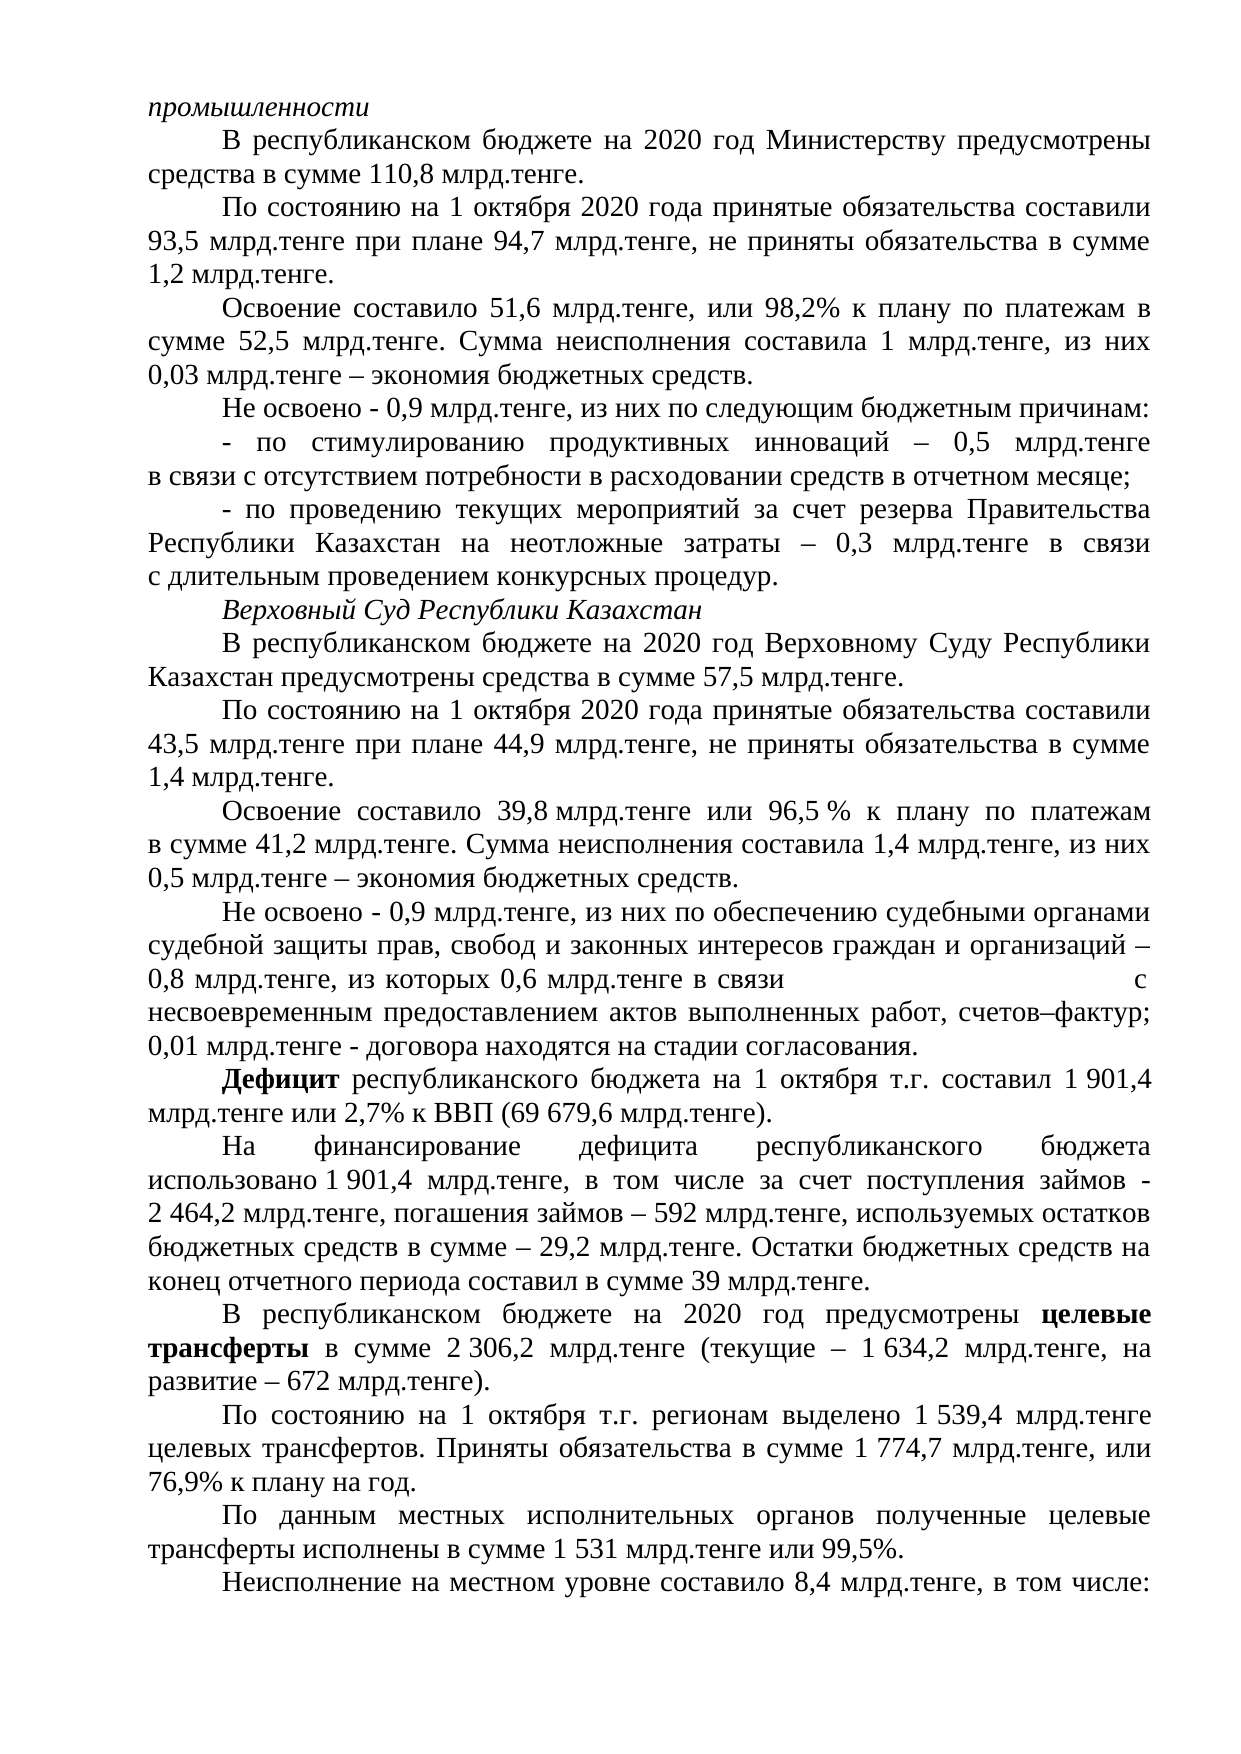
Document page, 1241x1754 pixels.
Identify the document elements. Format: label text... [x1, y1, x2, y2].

text На финансирование дефицита республиканского бюджета использовано 1 901,4 млрд.тенге, в том числе за счет поступления займов -2 464,2 млрд.тенге, погашения займов – 592 млрд.тенге, используемых остатков бюджетных средств в сумме – 29,2 млрд.тенге. Остатки бюджетных средств на конец отчетного периода составил в сумме 39 млрд.тенге. [148, 1128, 1152, 1296]
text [148, 1564, 1152, 1663]
text Дефицит республиканского бюджета на 1 октября т.г. составил 1 901,4 млрд.тенге или 2,7% к ВВП (69 679,6 млрд.тенге). [148, 1061, 1152, 1128]
text В республиканском бюджете на 2020 год Верховному Суду Республики Казахстан предусмотрены средства в сумме 57,5 млрд.тенге. [148, 625, 1152, 692]
text По состоянию на 1 октября 2020 года принятые обязательства составили 43,5 млрд.тенге при плане 44,9 млрд.тенге, не приняты обязательства в сумме 1,4 млрд.тенге. [148, 692, 1152, 793]
text По состоянию на 1 октября т.г. регионам выделено 1 539,4 млрд.тенге целевых трансфертов. Приняты обязательства в сумме 1 774,7 млрд.тенге, или 76,9% к плану на год. [148, 1397, 1152, 1497]
text По данным местных исполнительных органов полученные целевые трансферты исполнены в сумме 1 531 млрд.тенге или 99,5%. [148, 1497, 1152, 1564]
text В республиканском бюджете на 2020 год предусмотрены целевые трансферты в сумме 2 306,2 млрд.тенге (текущие – 1 634,2 млрд.тенге, на развитие – 672 млрд.тенге). [148, 1296, 1152, 1397]
text - по стимулированию продуктивных инноваций – 0,5 млрд.тенге в связи с отсутствием потребности в расходовании средств в отчетном месяце; [148, 424, 1152, 491]
text По состоянию на 1 октября 2020 года принятые обязательства составили 93,5 млрд.тенге при плане 94,7 млрд.тенге, не приняты обязательства в сумме 1,2 млрд.тенге. [148, 189, 1152, 290]
text Верховный Суд Республики Казахстан [148, 592, 1152, 625]
text В республиканском бюджете на 2020 год Министерству предусмотрены средства в сумме 110,8 млрд.тенге. [148, 122, 1152, 189]
text Освоение составило 39,8 млрд.тенге или 96,5 % к плану по платежам в сумме 41,2 млрд.тенге. Сумма неисполнения составила 1,4 млрд.тенге, из них 0,5 млрд.тенге – экономия бюджетных средств. [148, 793, 1152, 894]
text Освоение составило 51,6 млрд.тенге, или 98,2% к плану по платежам в сумме 52,5 млрд.тенге. Сумма неисполнения составила 1 млрд.тенге, из них 0,03 млрд.тенге – экономия бюджетных средств. [148, 290, 1152, 391]
text Не освоено - 0,9 млрд.тенге, из них по обеспечению судебными органами судебной защиты прав, свобод и законных интересов граждан и организаций – 0,8 млрд.тенге, из которых 0,6 млрд.тенге в связи с несвоевременным предоставлением актов выполненных работ, счетов–фактур; 0,01 млрд.тенге - договора находятся на стадии согласования. [148, 894, 1152, 1061]
text - по проведению текущих мероприятий за счет резерва Правительства Республики Казахстан на неотложные затраты – 0,3 млрд.тенге в связи с длительным проведением конкурсных процедур. [148, 491, 1152, 592]
text Не освоено - 0,9 млрд.тенге, из них по следующим бюджетным причинам: [148, 391, 1152, 424]
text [148, 89, 1152, 122]
